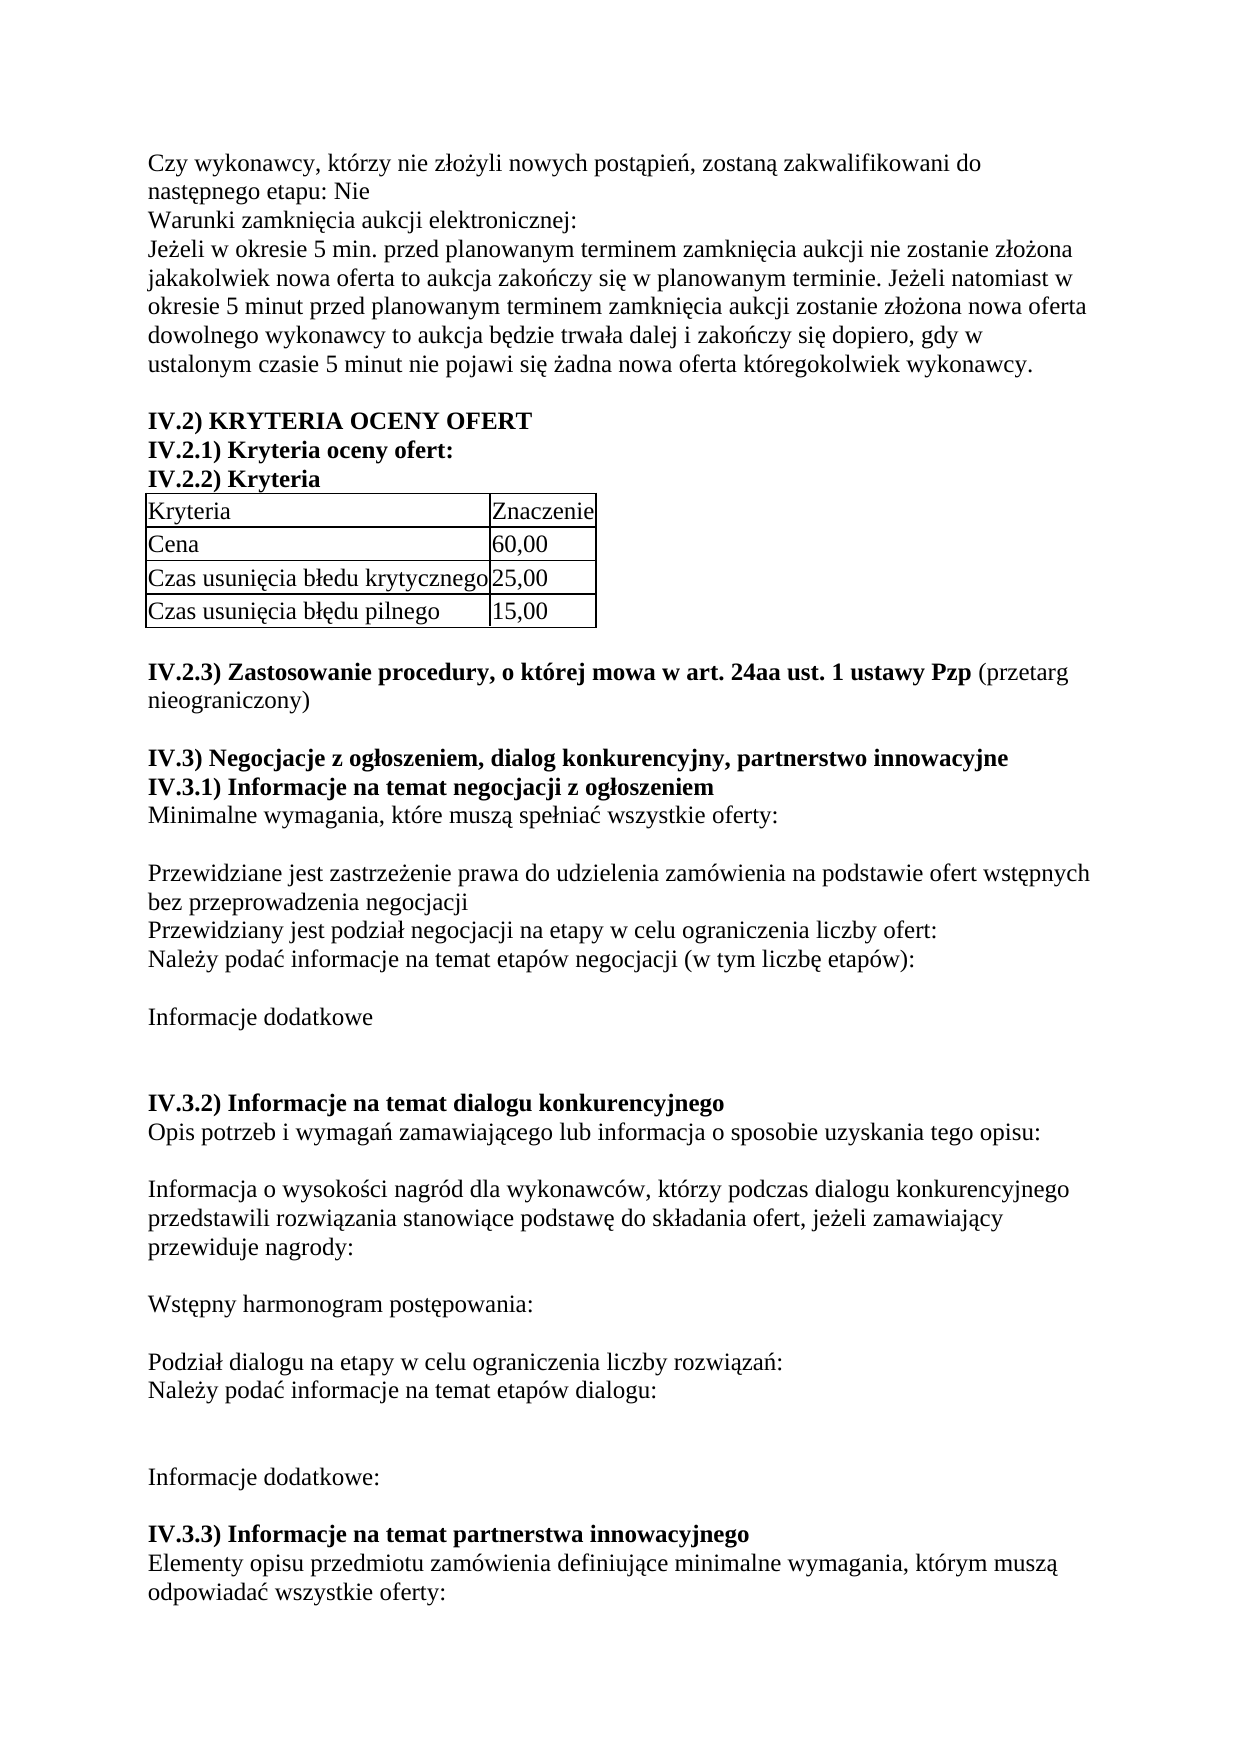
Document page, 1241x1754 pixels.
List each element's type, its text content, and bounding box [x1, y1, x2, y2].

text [148, 628, 1093, 1605]
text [148, 148, 1093, 378]
table_cell 15,00 [491, 595, 595, 626]
table_cell 60,00 [491, 528, 595, 559]
table_cell Czas usunięcia błedu krytycznego [147, 561, 489, 593]
table_cell Czas usunięcia błędu pilnego [147, 595, 489, 626]
table_header Znaczenie [491, 494, 595, 526]
table_header Kryteria [147, 494, 489, 526]
table_cell Cena [147, 528, 489, 559]
text IV.2) KRYTERIA OCENY OFERT IV.2.1) Kryteria oceny ofert: IV.2.2) Kryteria [148, 378, 1093, 493]
table_cell 25,00 [491, 561, 595, 593]
